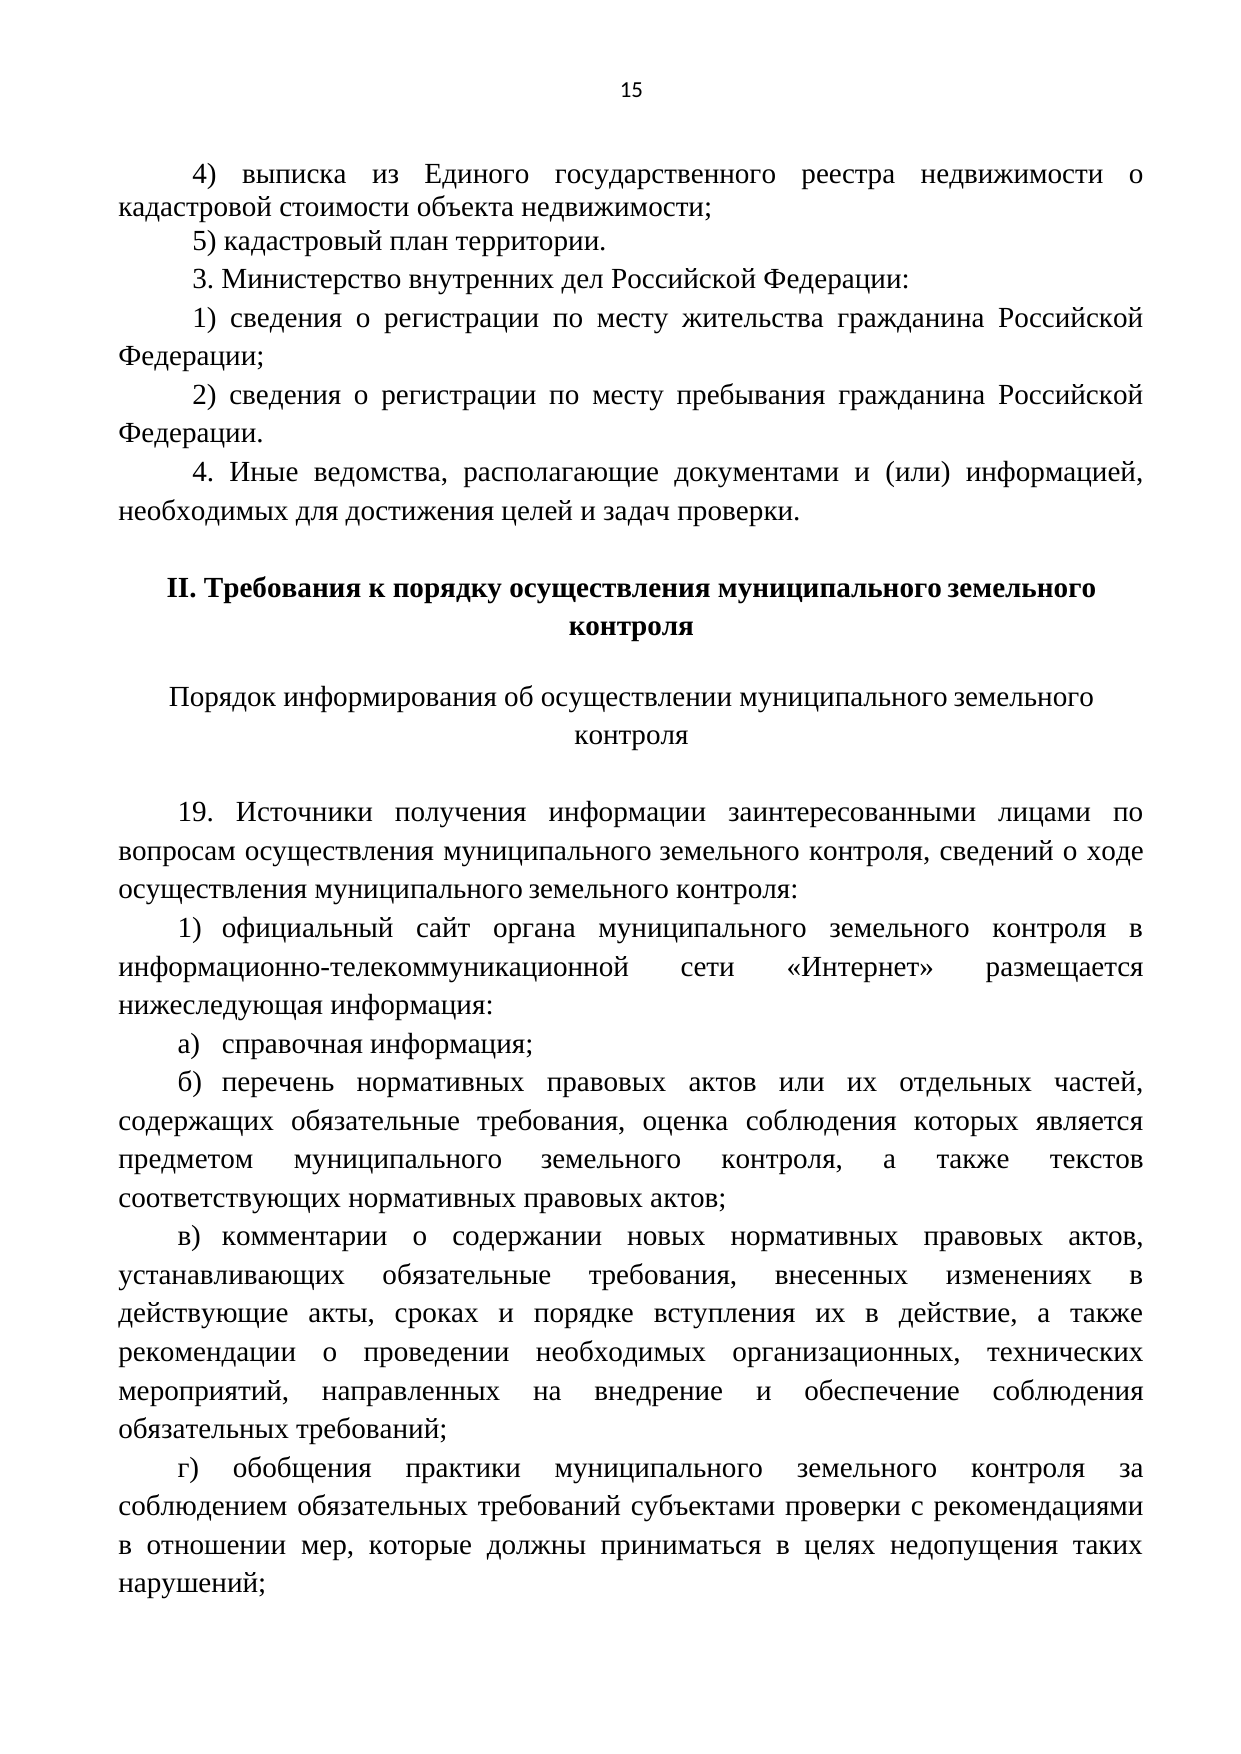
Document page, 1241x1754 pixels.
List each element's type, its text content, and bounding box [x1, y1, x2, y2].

text 4) выписка из Единого государственного реестра недвижимости о кадастровой стоимости объекта недвижимости; [118, 156, 1144, 223]
text 2) сведения о регистрации по месту пребывания гражданина Российской Федерации. [118, 377, 1144, 449]
text 5) кадастровый план территории. [118, 223, 1144, 256]
text II. Требования к порядку осуществления муниципального земельного контроля [118, 570, 1144, 642]
text 1) официальный сайт органа муниципального земельного контроля в информационно-телекоммуникационной сети «Интернет» размещается нижеследующая информация: [118, 910, 1144, 1021]
text б) перечень нормативных правовых актов или их отдельных частей, содержащих обязательные требования, оценка соблюдения которых является предметом муниципального земельного контроля, а также текстов соответствующих нормативных правовых актов; [118, 1064, 1144, 1213]
text 1) сведения о регистрации по месту жительства гражданина Российской Федерации; [118, 300, 1144, 372]
text в) комментарии о содержании новых нормативных правовых актов, устанавливающих обязательные требования, внесенных изменениях в действующие акты, сроках и порядке вступления их в действие, а также рекомендации о проведении необходимых организационных, технических мероприятий, направленных на внедрение и обеспечение соблюдения обязательных требований; [118, 1218, 1144, 1445]
text 4. Иные ведомства, располагающие документами и (или) информацией, необходимых для достижения целей и задач проверки. [118, 454, 1144, 526]
text 19. Источники получения информации заинтересованными лицами по вопросам осуществления муниципального земельного контроля, сведений о ходе осуществления муниципального земельного контроля: [118, 794, 1144, 905]
text Порядок информирования об осуществлении муниципального земельного контроля [118, 679, 1144, 751]
text 3. Министерство внутренних дел Российской Федерации: [118, 261, 1144, 295]
text а) справочная информация; [118, 1026, 1144, 1059]
text г) обобщения практики муниципального земельного контроля за соблюдением обязательных требований субъектами проверки с рекомендациями в отношении мер, которые должны приниматься в целях недопущения таких нарушений; [118, 1450, 1144, 1599]
